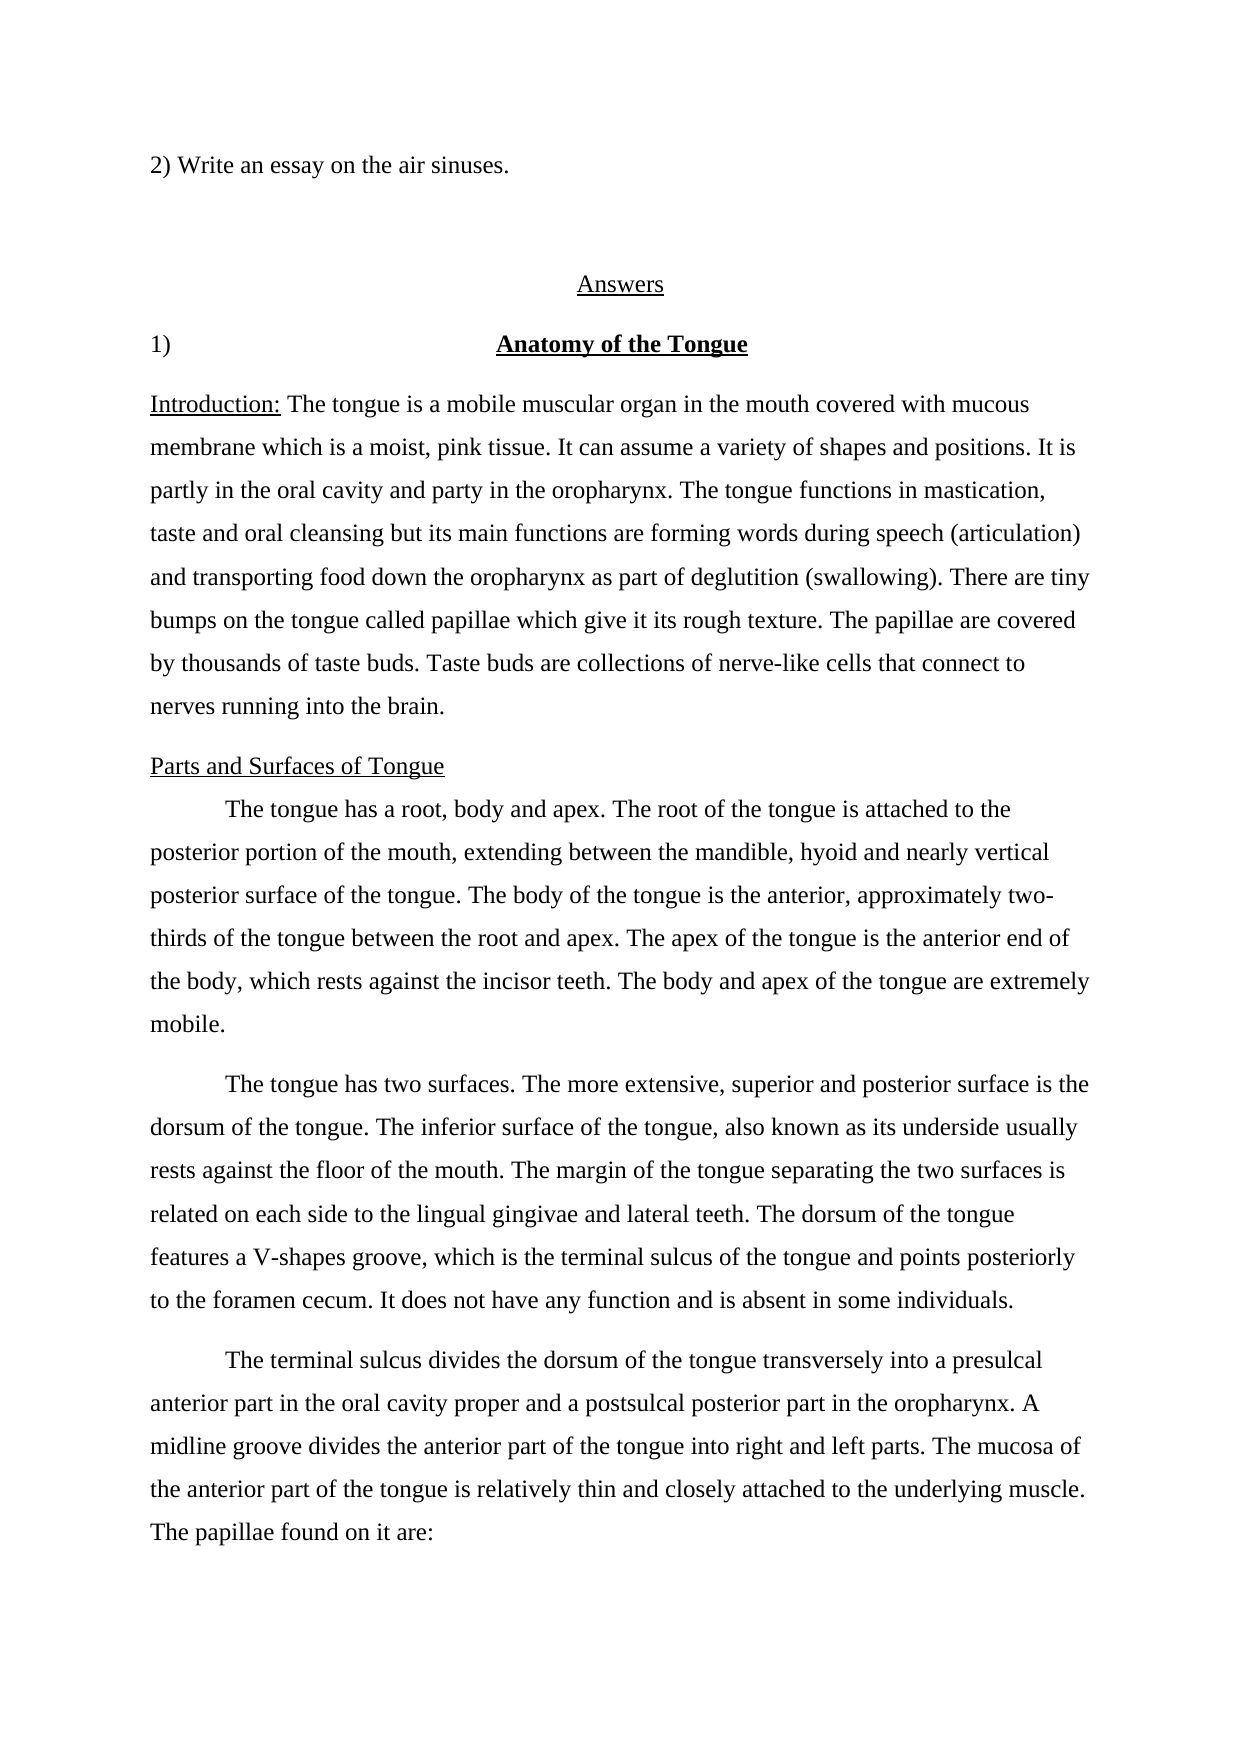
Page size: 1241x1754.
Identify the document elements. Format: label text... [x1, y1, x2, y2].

text Answers [150, 269, 1090, 298]
text The tongue has two surfaces. The more extensive, superior and posterior surface is the dorsum of the tongue. The inferior surface of the tongue, also known as its underside usually rests against the floor of the mouth. The margin of the tongue separating the two surfaces is related on each side to the lingual gingivae and lateral teeth. The dorsum of the tongue features a V-shapes groove, which is the terminal sulcus of the tongue and points posteriorly to the foramen cecum. It does not have any function and is absent in some individuals. [150, 1069, 1090, 1314]
text Parts and Surfaces of Tongue The tongue has a root, body and apex. The root of the tongue is attached to the posterior portion of the mouth, extending between the mandible, hyoid and nearly vertical posterior surface of the tongue. The body of the tongue is the anterior, approximately two-thirds of the tongue between the root and apex. The apex of the tongue is the anterior end of the body, which rests against the incisor teeth. The body and apex of the tongue are extremely mobile. [150, 751, 1090, 1038]
text 1) Anatomy of the Tongue [150, 329, 1090, 358]
text Introduction: The tongue is a mobile muscular organ in the mouth covered with mucous membrane which is a moist, pink tissue. It can assume a variety of shapes and positions. It is partly in the oral cavity and party in the oropharynx. The tongue functions in mastication, taste and oral cleansing but its main functions are forming words during speech (articulation) and transporting food down the oropharynx as part of deglutition (swallowing). There are tiny bumps on the tongue called papillae which give it its rough texture. The papillae are covered by thousands of taste buds. Taste buds are collections of nerve-like cells that connect to nerves running into the brain. [150, 389, 1090, 720]
text 2) Write an essay on the air sinuses. [150, 150, 1090, 179]
text The terminal sulcus divides the dorsum of the tongue transversely into a presulcal anterior part in the oral cavity proper and a postsulcal posterior part in the oropharynx. A midline groove divides the anterior part of the tongue into right and left parts. The mucosa of the anterior part of the tongue is relatively thin and closely attached to the underlying muscle. The papillae found on it are: [150, 1345, 1090, 1546]
